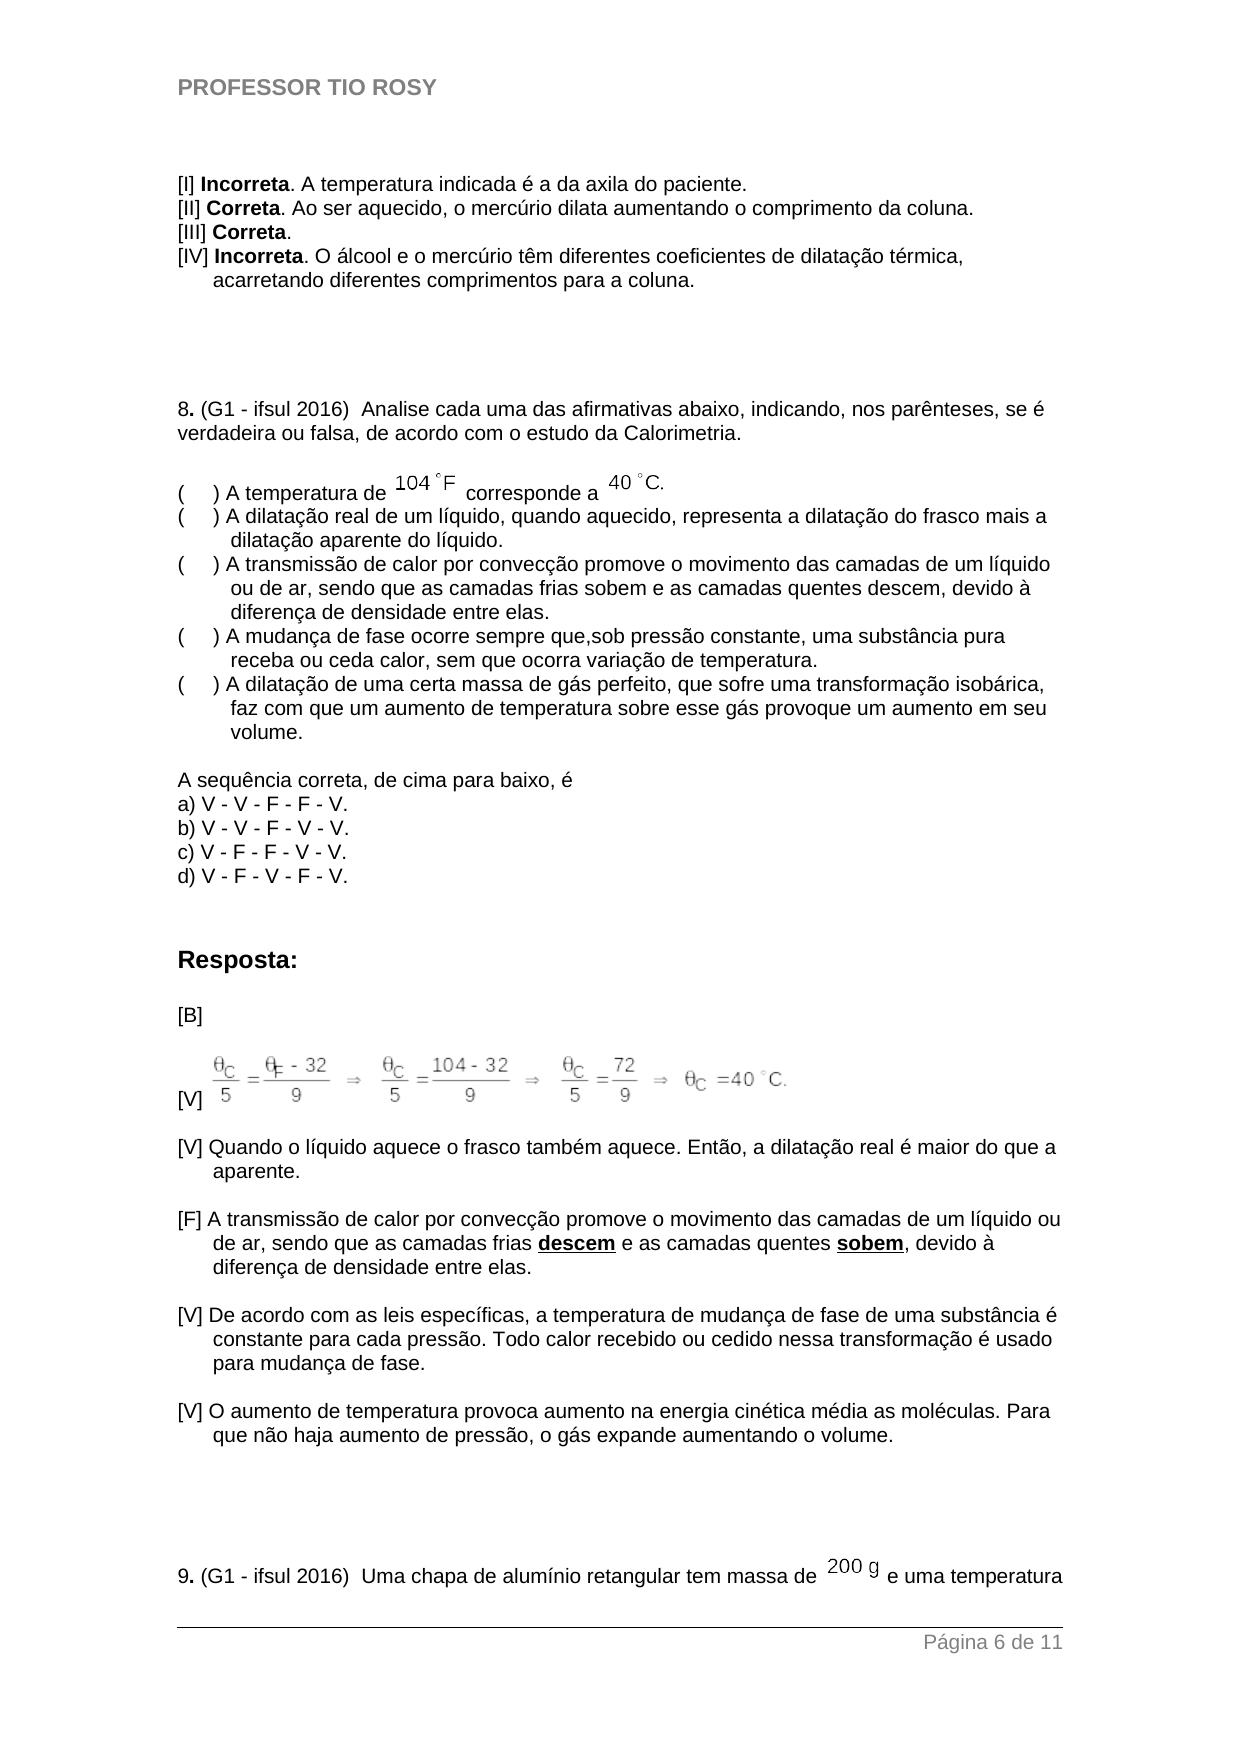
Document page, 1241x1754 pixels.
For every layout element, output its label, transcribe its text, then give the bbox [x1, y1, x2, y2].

text [II] Correta. Ao ser aquecido, o mercúrio dilata aumentando o comprimento da coluna. [177, 196, 1063, 219]
text [F] A transmissão de calor por convecção promove o movimento das camadas de um líquido ou de ar, sendo que as camadas frias descem e as camadas quentes sobem, devido à diferença de densidade entre elas. [177, 1207, 1063, 1279]
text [177, 1552, 1063, 1588]
text ( ) A transmissão de calor por convecção promove o movimento das camadas de um líquido ou de ar, sendo que as camadas frias sobem e as camadas quentes descem, devido à diferença de densidade entre elas. [177, 552, 1063, 624]
text a) V - V - F - F - V. [177, 792, 1063, 816]
text d) V - F - V - F - V. [177, 864, 1063, 888]
text ( ) A dilatação de uma certa massa de gás perfeito, que sofre uma transformação isobárica, faz com que um aumento de temperatura sobre esse gás provoque um aumento em seu volume. [177, 672, 1063, 744]
text Resposta: [177, 945, 1063, 974]
text A sequência correta, de cima para baixo, é [177, 768, 1063, 792]
text [V] De acordo com as leis específicas, a temperatura de mudança de fase de uma substância é constante para cada pressão. Todo calor recebido ou cedido nessa transformação é usado para mudança de fase. [177, 1303, 1063, 1375]
text ( ) A mudança de fase ocorre sempre que,sob pressão constante, uma substância pura receba ou ceda calor, sem que ocorra variação de temperatura. [177, 624, 1063, 672]
text 8. (G1 - ifsul 2016) Analise cada uma das afirmativas abaixo, indicando, nos parênteses, se é verdadeira ou falsa, de acordo com o estudo da Calorimetria. [177, 397, 1063, 445]
text ( ) A temperatura de corresponde a [177, 469, 1063, 504]
text [IV] Incorreta. O álcool e o mercúrio têm diferentes coeficientes de dilatação térmica, acarretando diferentes comprimentos para a coluna. [177, 243, 1063, 291]
text [V] Quando o líquido aquece o frasco também aquece. Então, a dilatação real é maior do que a aparente. [177, 1135, 1063, 1183]
text [B] [177, 1003, 1063, 1027]
text [V] O aumento de temperatura provoca aumento na energia cinética média as moléculas. Para que não haja aumento de pressão, o gás expande aumentando o volume. [177, 1399, 1063, 1447]
text [I] Incorreta. A temperatura indicada é a da axila do paciente. [177, 172, 1063, 196]
text ( ) A dilatação real de um líquido, quando aquecido, representa a dilatação do frasco mais a dilatação aparente do líquido. [177, 504, 1063, 552]
text b) V - V - F - V - V. [177, 816, 1063, 840]
text c) V - F - F - V - V. [177, 840, 1063, 864]
text [V] [177, 1051, 1063, 1111]
text [III] Correta. [177, 219, 1063, 243]
